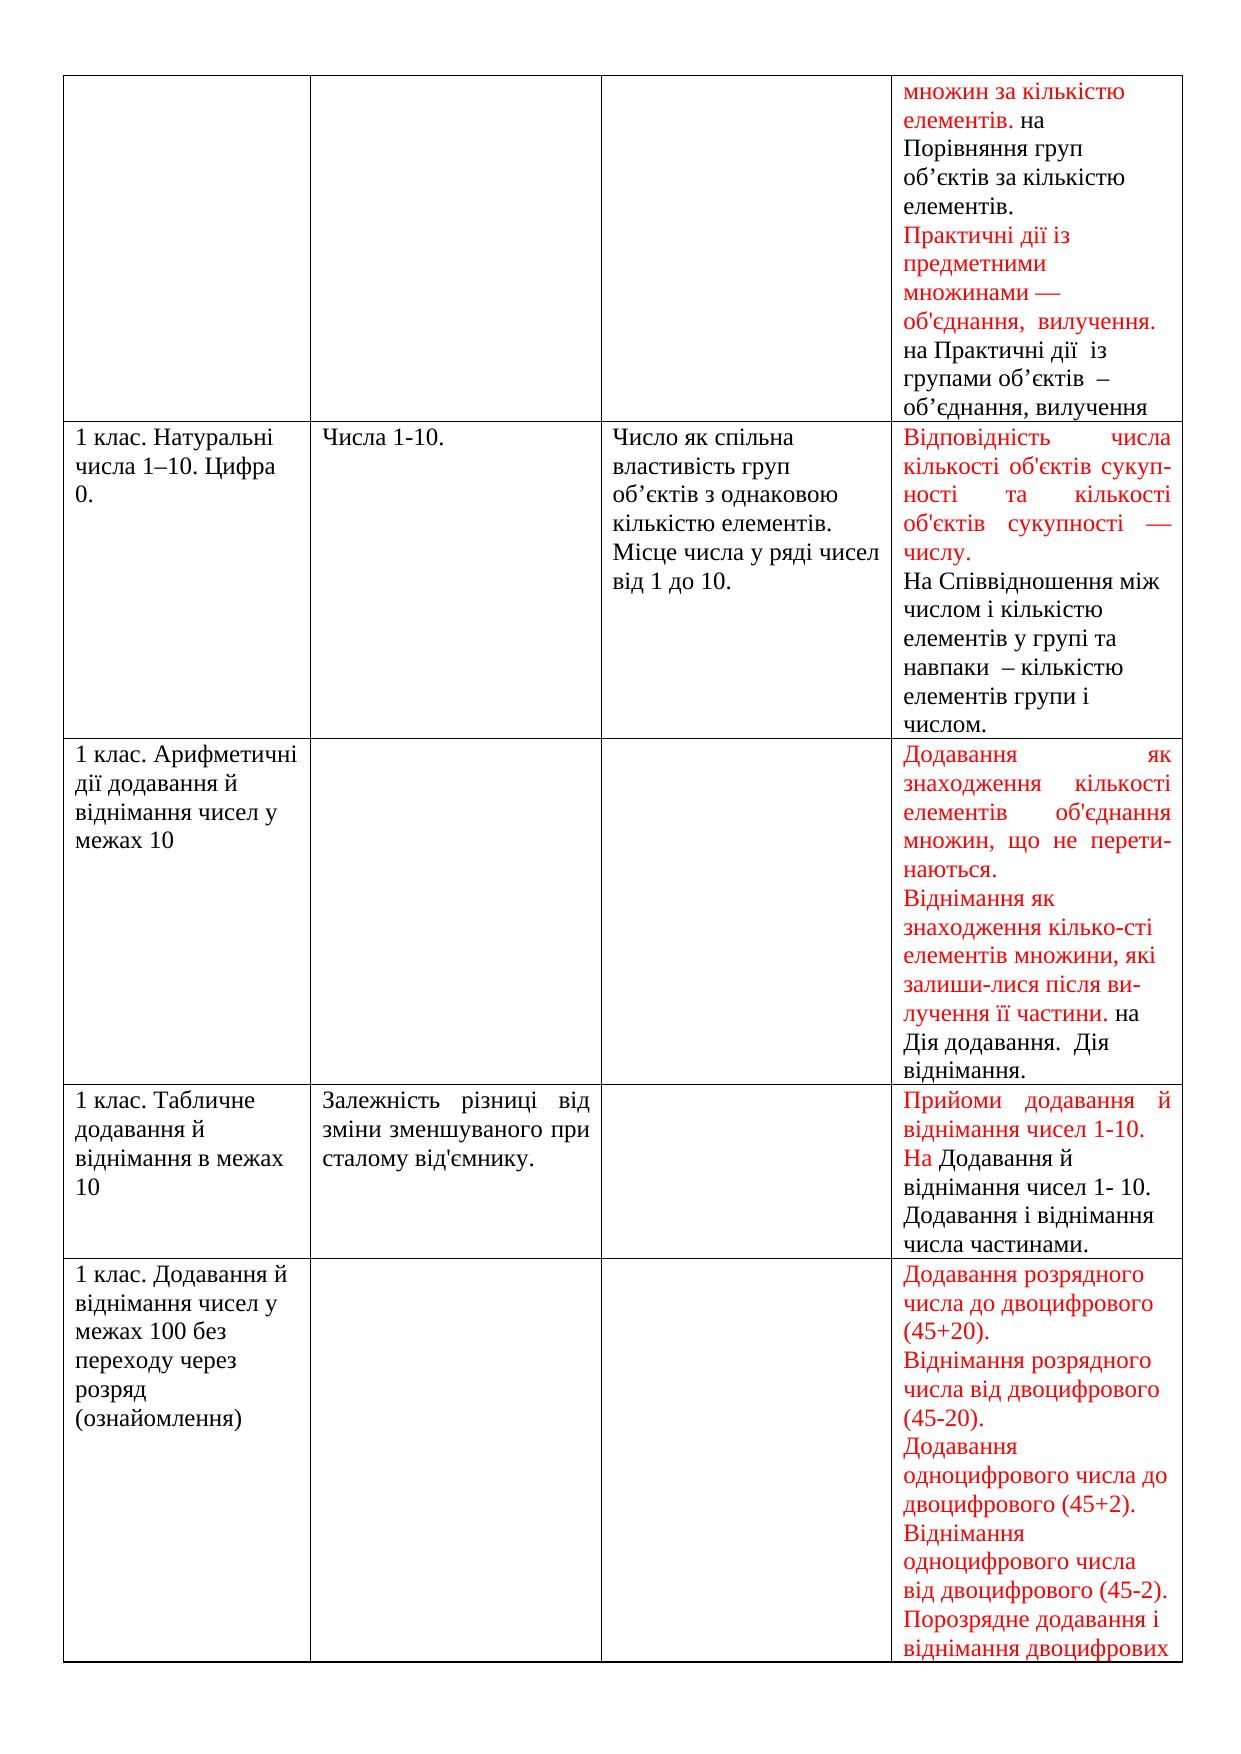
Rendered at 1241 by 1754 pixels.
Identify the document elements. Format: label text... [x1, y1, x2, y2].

table_cell 1 клас. Табличне додавання й віднімання в межах 10 [64, 1085, 310, 1258]
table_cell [602, 76, 891, 421]
table_cell 1 клас. Натуральні числа 1–10. Цифра 0. [64, 422, 310, 738]
table_cell Числа 1-10. [311, 422, 601, 738]
table_cell Залежність різниці від зміни зменшуваного при сталому від'ємнику. [311, 1085, 601, 1258]
table_cell [602, 1259, 891, 1661]
table_cell 1 клас. Арифметичні дії додавання й віднімання чисел у межах 10 [64, 739, 310, 1084]
table_cell Відповідність числа кількості об'єктів сукупності та кількості об'єктів сукупності — числу. На Співвідношення між числом і кількістю елементів у групі та навпаки – кількістю елементів групи і числом. [892, 422, 1182, 738]
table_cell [892, 76, 1182, 421]
table_cell [602, 739, 891, 1084]
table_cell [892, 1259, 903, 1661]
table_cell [64, 76, 310, 421]
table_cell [64, 1259, 310, 1661]
table_cell [602, 1085, 891, 1258]
table_cell Додавання як знаходження кількості елементів об'єднання множин, що не перетинаються. Віднімання як знаходження кілько-сті елементів множини, які залиши-лися після вилучення її частини. на Дія додавання. Дія віднімання. [892, 739, 1182, 1084]
table_cell [311, 1259, 601, 1661]
table_cell [311, 739, 601, 1084]
table_cell [311, 76, 601, 421]
table_cell Число як спільна властивість груп об’єктів з однаковою кількістю елементів. Місце числа у ряді чисел від 1 до 10. [602, 422, 891, 738]
table_cell Прийоми додавання й віднімання чисел 1-10. На Додавання й віднімання чисел 1- 10. Додавання і віднімання числа частинами. [892, 1085, 1182, 1258]
